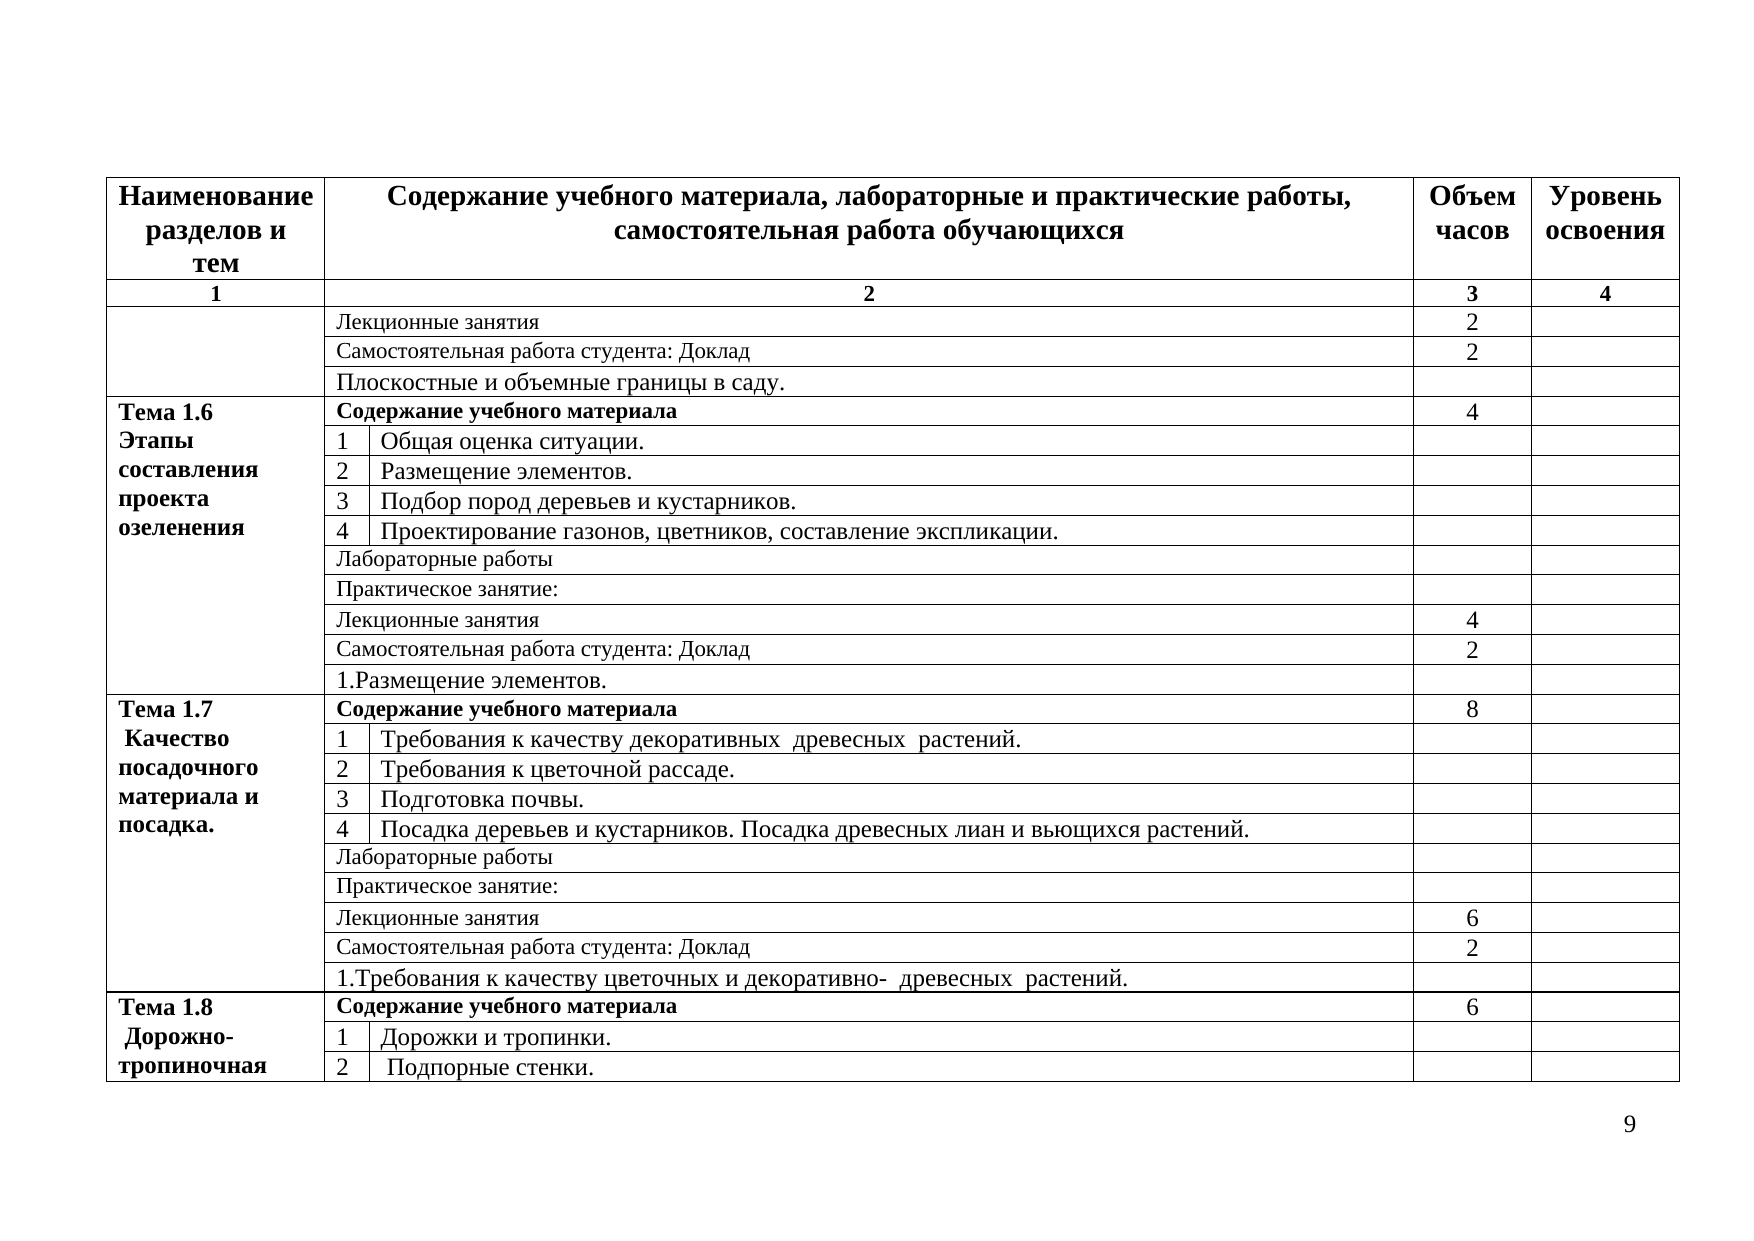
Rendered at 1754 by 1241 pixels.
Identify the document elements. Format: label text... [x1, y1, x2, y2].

table_cell [1532, 1022, 1679, 1051]
table_cell [1532, 516, 1679, 544]
table_header Уровень освоения [1532, 178, 1679, 279]
table_cell [1414, 546, 1531, 574]
table_cell 4 [1414, 397, 1531, 425]
table_cell Дорожки и тропинки. [370, 1022, 1413, 1051]
table_cell Тема 1.7 Качество посадочного материала и посадка. [107, 695, 324, 991]
table_cell [1532, 665, 1679, 693]
table_header Объем часов [1414, 178, 1531, 279]
table_cell Тема 1.8 Дорожно-тропиночная сеть. [107, 993, 324, 1081]
table_cell [1532, 1052, 1679, 1081]
table_cell [1414, 1052, 1531, 1081]
table_cell Общая оценка ситуации. [370, 426, 1413, 455]
table_cell Лекционные занятия [325, 605, 1413, 634]
table_cell 6 [1414, 903, 1531, 932]
table_cell [1532, 814, 1679, 842]
table_cell [1532, 695, 1679, 723]
table_cell 3 [1414, 280, 1531, 306]
table_cell Проектирование газонов, цветников, составление экспликации. [370, 516, 1413, 544]
table_cell Содержание учебного материала [325, 695, 1413, 723]
table_cell 1 [107, 280, 324, 306]
table_cell [1414, 724, 1531, 753]
table_cell [1414, 665, 1531, 693]
table_cell [1414, 844, 1531, 872]
table_cell [1532, 635, 1679, 664]
table_cell [1532, 993, 1679, 1021]
table_cell [1414, 1022, 1531, 1051]
table_cell [1532, 546, 1679, 574]
table_cell [1414, 456, 1531, 485]
table_cell [1532, 963, 1679, 991]
table_cell Требования к цветочной рассаде. [370, 754, 1413, 783]
table_cell Размещение элементов. [370, 456, 1413, 485]
table_cell [1414, 486, 1531, 515]
table_cell 2 [325, 280, 1413, 306]
table_header Содержание учебного материала, лабораторные и практические работы, самостоятельная работа обучающихся [325, 178, 1413, 279]
table_cell [1532, 844, 1679, 872]
table_cell [1532, 486, 1679, 515]
table_cell Посадка деревьев и кустарников. Посадка древесных лиан и вьющихся растений. [370, 814, 1413, 842]
table_cell 3 [325, 784, 369, 813]
table_cell [1532, 337, 1679, 366]
table_cell Содержание учебного материала [325, 397, 1413, 425]
table_cell 4 [325, 814, 369, 842]
table_cell 1.Размещение элементов. [325, 665, 1413, 693]
table_cell [1414, 754, 1531, 783]
table_cell Самостоятельная работа студента: Доклад [325, 635, 1413, 664]
table_cell Лабораторные работы [325, 546, 1413, 574]
table_cell [1414, 367, 1531, 396]
table_cell [1532, 724, 1679, 753]
table_cell [1532, 456, 1679, 485]
table_cell [1532, 426, 1679, 455]
table_cell 2 [1414, 307, 1531, 336]
table_cell Подбор пород деревьев и кустарников. [370, 486, 1413, 515]
table_cell [1414, 426, 1531, 455]
table_cell [1532, 873, 1679, 902]
table_cell [1532, 575, 1679, 604]
table_cell 1 [325, 724, 369, 753]
table_cell Практическое занятие: [325, 873, 1413, 902]
table_cell 2 [1414, 635, 1531, 664]
table_cell Тема 1.6 Этапы составления проекта озеленения [107, 397, 324, 693]
table_cell [1414, 575, 1531, 604]
table_cell Лабораторные работы [325, 844, 1413, 872]
table_cell [1414, 873, 1531, 902]
table_cell 6 [1414, 993, 1531, 1021]
table_header Наименование разделов и тем [107, 178, 324, 279]
table_cell 4 [325, 516, 369, 544]
table_cell [1532, 367, 1679, 396]
table_cell 1 [325, 426, 369, 455]
table_cell Практическое занятие: [325, 575, 1413, 604]
table_cell Подпорные стенки. [370, 1052, 1413, 1081]
table_cell 3 [325, 486, 369, 515]
table_cell [1532, 397, 1679, 425]
table_cell [1532, 307, 1679, 336]
table_cell 1.Требования к качеству цветочных и декоративно- древесных растений. [325, 963, 1413, 991]
table_cell 4 [1532, 280, 1679, 306]
table_cell [1532, 903, 1679, 932]
table_cell [1532, 605, 1679, 634]
table_cell 2 [1414, 933, 1531, 962]
table_cell Требования к качеству декоративных древесных растений. [370, 724, 1413, 753]
table_cell 2 [325, 754, 369, 783]
table_cell [1532, 933, 1679, 962]
table_cell Плоскостные и объемные границы в саду. [325, 367, 1413, 396]
table_cell 8 [1414, 695, 1531, 723]
table_cell 2 [325, 456, 369, 485]
table_cell Самостоятельная работа студента: Доклад [325, 933, 1413, 962]
table_cell [1414, 963, 1531, 991]
table_cell [1414, 784, 1531, 813]
table_cell Лекционные занятия [325, 903, 1413, 932]
table_cell [1532, 784, 1679, 813]
table_cell Самостоятельная работа студента: Доклад [325, 337, 1413, 366]
table_cell [1414, 516, 1531, 544]
table_cell [1414, 814, 1531, 842]
table_cell 2 [1414, 337, 1531, 366]
table_cell 2 [325, 1052, 369, 1081]
table_cell 1 [325, 1022, 369, 1051]
table_cell Подготовка почвы. [370, 784, 1413, 813]
table_cell [1532, 754, 1679, 783]
table_cell 4 [1414, 605, 1531, 634]
table_cell Лекционные занятия [325, 307, 1413, 336]
table_cell Содержание учебного материала [325, 993, 1413, 1021]
